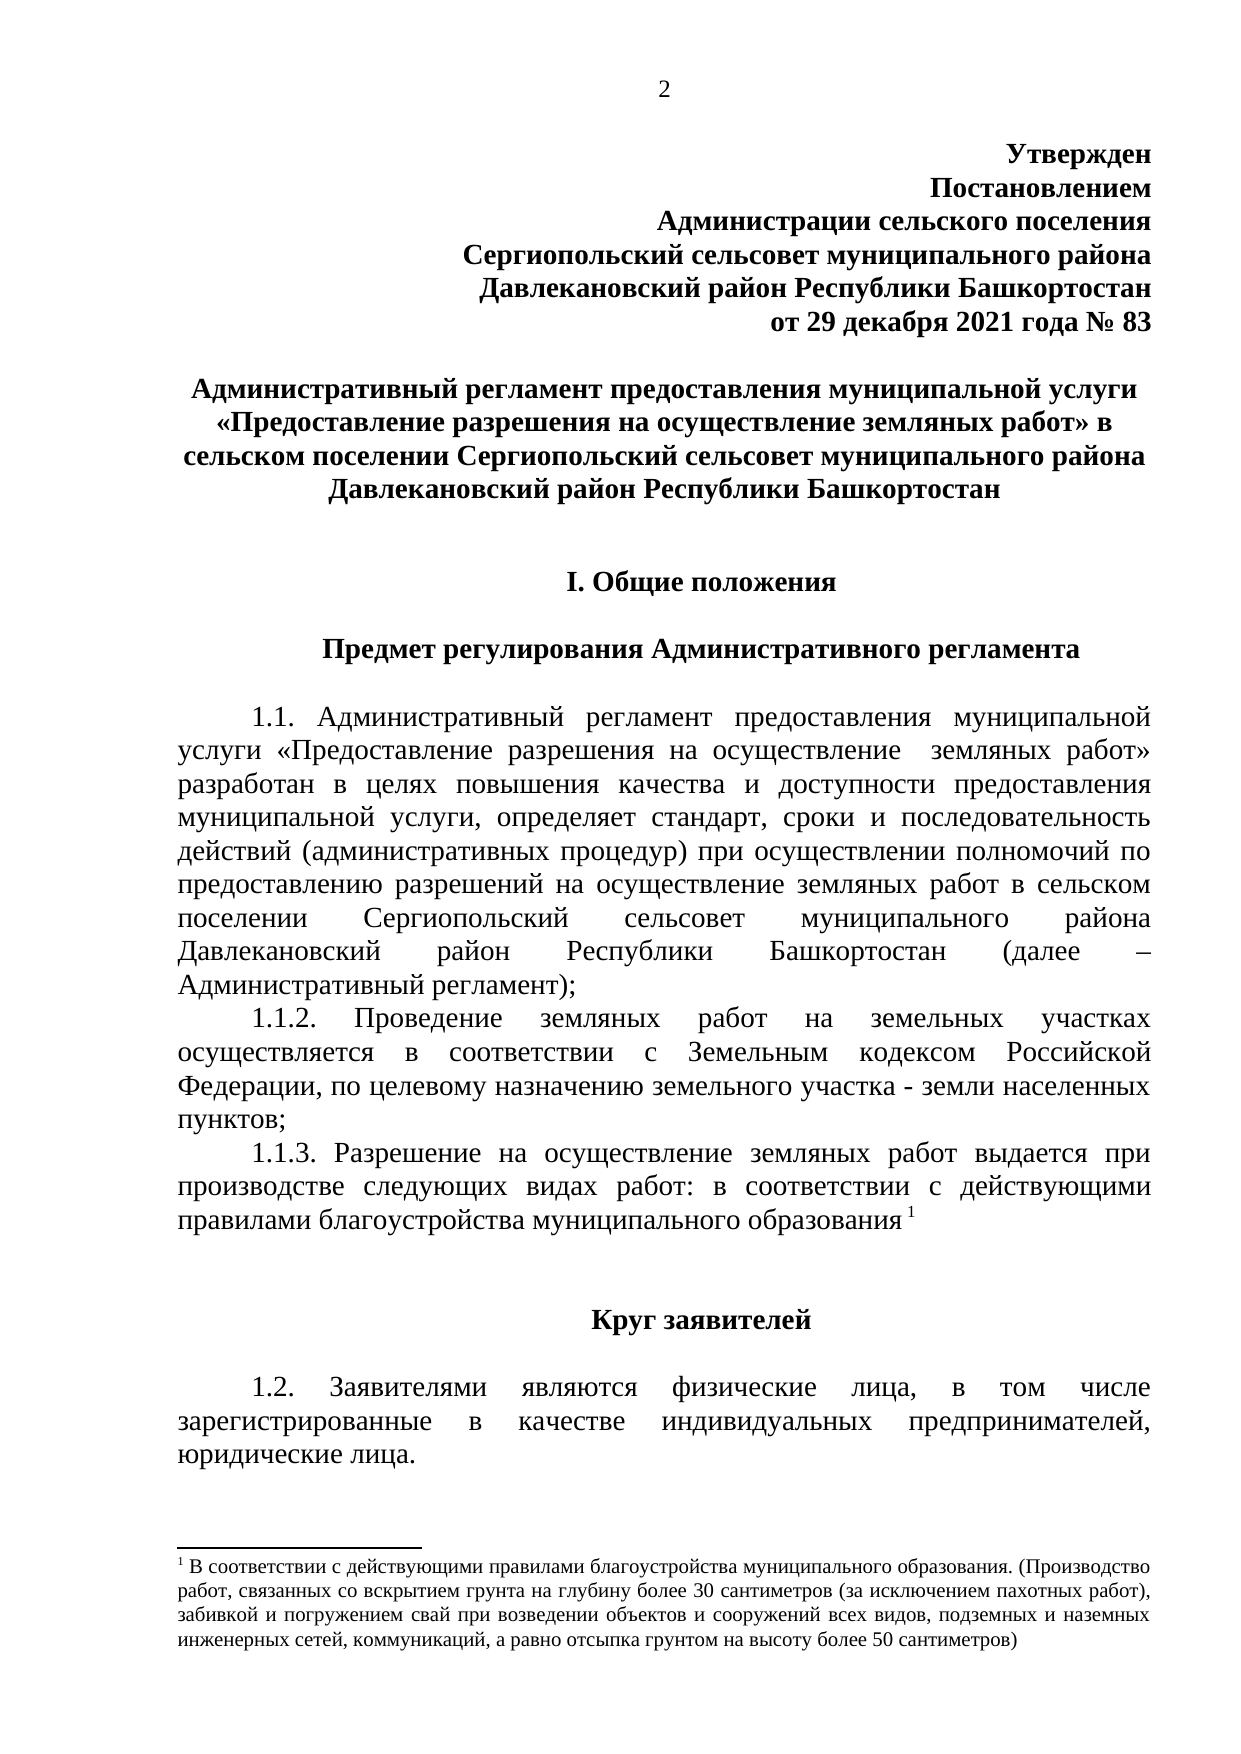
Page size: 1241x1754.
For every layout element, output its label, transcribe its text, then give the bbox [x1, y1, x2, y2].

list Круг заявителей [177, 1302, 1152, 1336]
text Предмет регулирования Административного регламента [177, 632, 1152, 665]
list 1.2. Заявителями являются физические лица, в том числе зарегистрированные в качестве индивидуальных предпринимателей, юридические лица. [177, 1369, 1152, 1470]
text Утвержден [177, 136, 1152, 170]
text I. Общие положения [177, 564, 1152, 598]
text Администрации сельского поселения [177, 203, 1152, 237]
text Давлекановский район Республики Башкортостан [177, 270, 1152, 304]
text Постановлением [177, 170, 1152, 203]
text Административный регламент предоставления муниципальной услуги «Предоставление разрешения на осуществление земляных работ» в сельском поселении Сергиопольский сельсовет муниципального района Давлекановский район Республики Башкортостан [177, 371, 1152, 505]
text 1.1.2. Проведение земляных работ на земельных участках осуществляется в соответствии с Земельным кодексом Российской Федерации, по целевому назначению земельного участка - земли населенных пунктов; [177, 1001, 1152, 1135]
text 1.1.3. Разрешение на осуществление земляных работ выдается при производстве следующих видах работ: в соответствии с действующими правилами благоустройства муниципального образования [177, 1135, 1152, 1235]
text Сергиопольский сельсовет муниципального района [177, 237, 1152, 270]
text от 29 декабря 2021 года № 83 [177, 304, 1152, 337]
text 1.1. Административный регламент предоставления муниципальной услуги «Предоставление разрешения на осуществление земляных работ» разработан в целях повышения качества и доступности предоставления муниципальной услуги, определяет стандарт, сроки и последовательность действий (административных процедур) при осуществлении полномочий по предоставлению разрешений на осуществление земляных работ в сельском поселении Сергиопольский сельсовет муниципального района Давлекановский район Республики Башкортостан (далее – Административный регламент); [177, 699, 1152, 1001]
